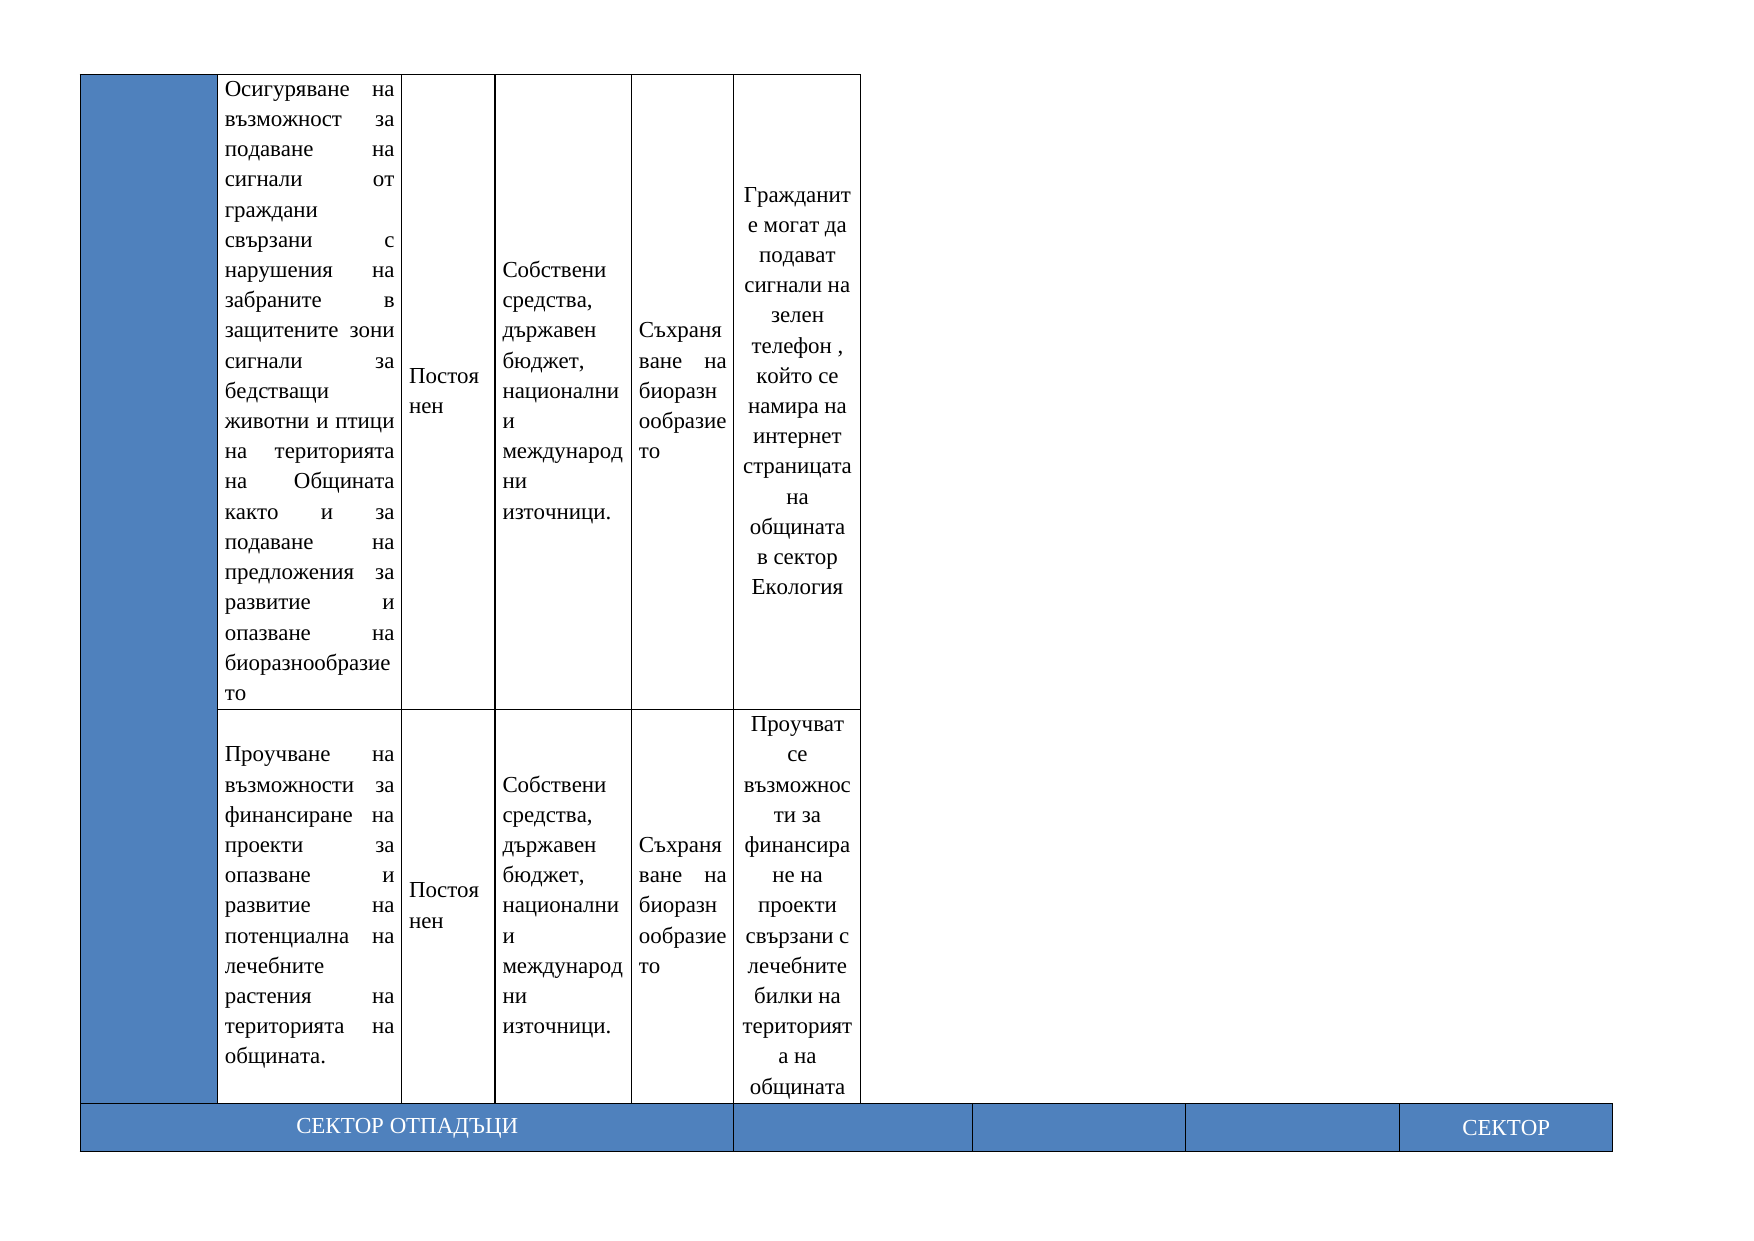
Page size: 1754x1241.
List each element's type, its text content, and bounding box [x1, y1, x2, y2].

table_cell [632, 75, 733, 709]
table_cell СЕКТОР ОТПАДЪЦИ [81, 1104, 733, 1151]
table_cell Проучват се възможности за финансиране на проекти свързани с лечебните билки на територията на общината [734, 710, 860, 1103]
table_cell [734, 1104, 972, 1151]
table_cell СЕКТОР ОТПАДЪЦИ [1400, 1104, 1612, 1151]
table_cell Съхраняване на биоразнообразието [632, 710, 733, 1103]
table_cell Гражданите могат да подават сигнали на зелен телефон , който се намира на интернет страницата на общината в сектор Екология [734, 75, 860, 709]
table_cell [496, 75, 631, 709]
table_cell Постоянен [402, 75, 494, 709]
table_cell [496, 710, 631, 1103]
table_cell Осигуряване на възможност за подаване на сигнали от граждани свързани с нарушения на забраните в защитените зони сигнали за бедстващи животни и птици на територията на Общината както и за подаване на предложения за развитие и опазване на биоразнообразието [218, 75, 401, 709]
table_cell Проучване на възможности за финансиране на проекти за опазване и развитие на потенциална на лечебните растения на територията на общината. [218, 710, 401, 1103]
table_cell [1186, 1104, 1399, 1151]
table_cell Постоянен [402, 710, 494, 1103]
table_cell [973, 1104, 1185, 1151]
